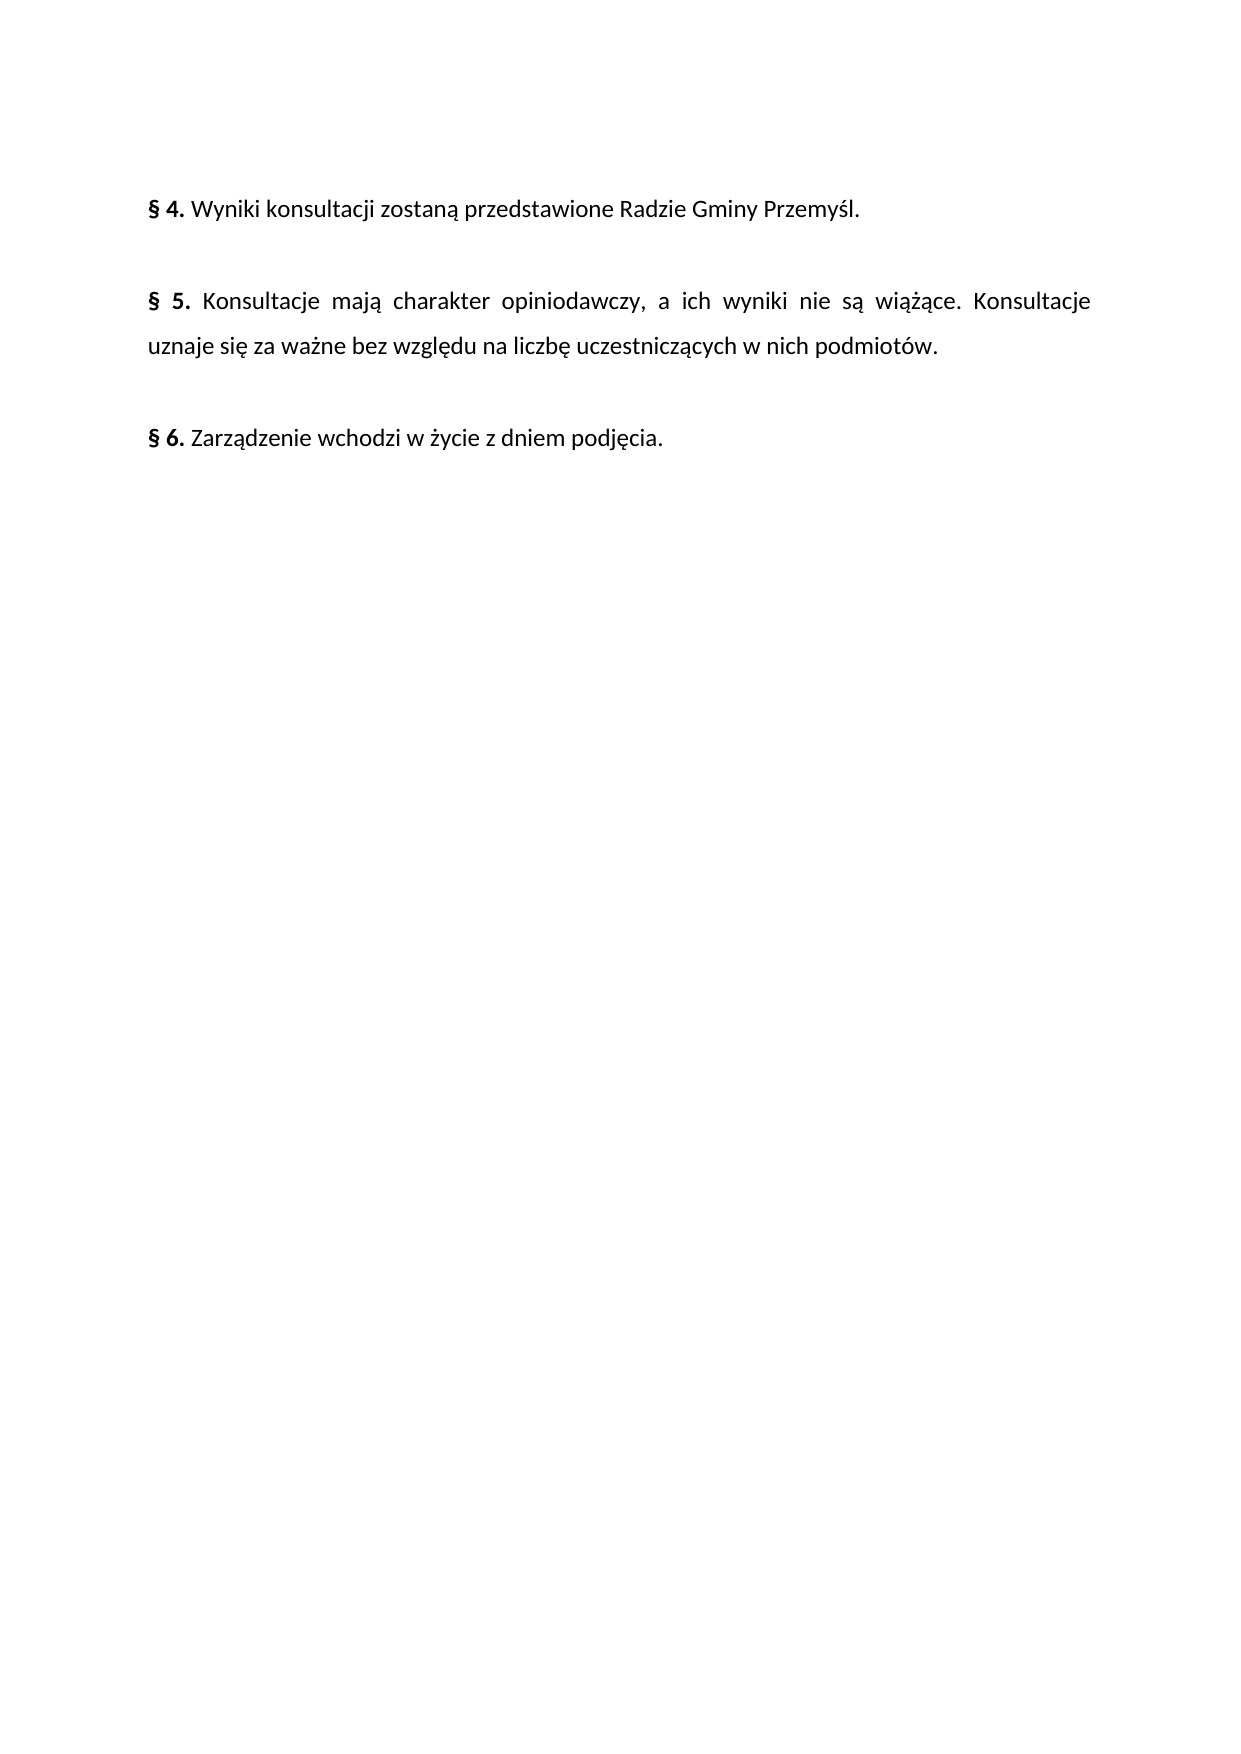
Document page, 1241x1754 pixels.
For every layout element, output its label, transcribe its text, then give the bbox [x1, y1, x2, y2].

text § 5. Konsultacje mają charakter opiniodawczy, a ich wyniki nie są wiążące. Konsultacje uznaje się za ważne bez względu na liczbę uczestniczących w nich podmiotów. [148, 285, 1093, 361]
text § 6. Zarządzenie wchodzi w życie z dniem podjęcia. [148, 422, 1093, 452]
text § 4. Wyniki konsultacji zostaną przedstawione Radzie Gminy Przemyśl. [148, 193, 1093, 224]
